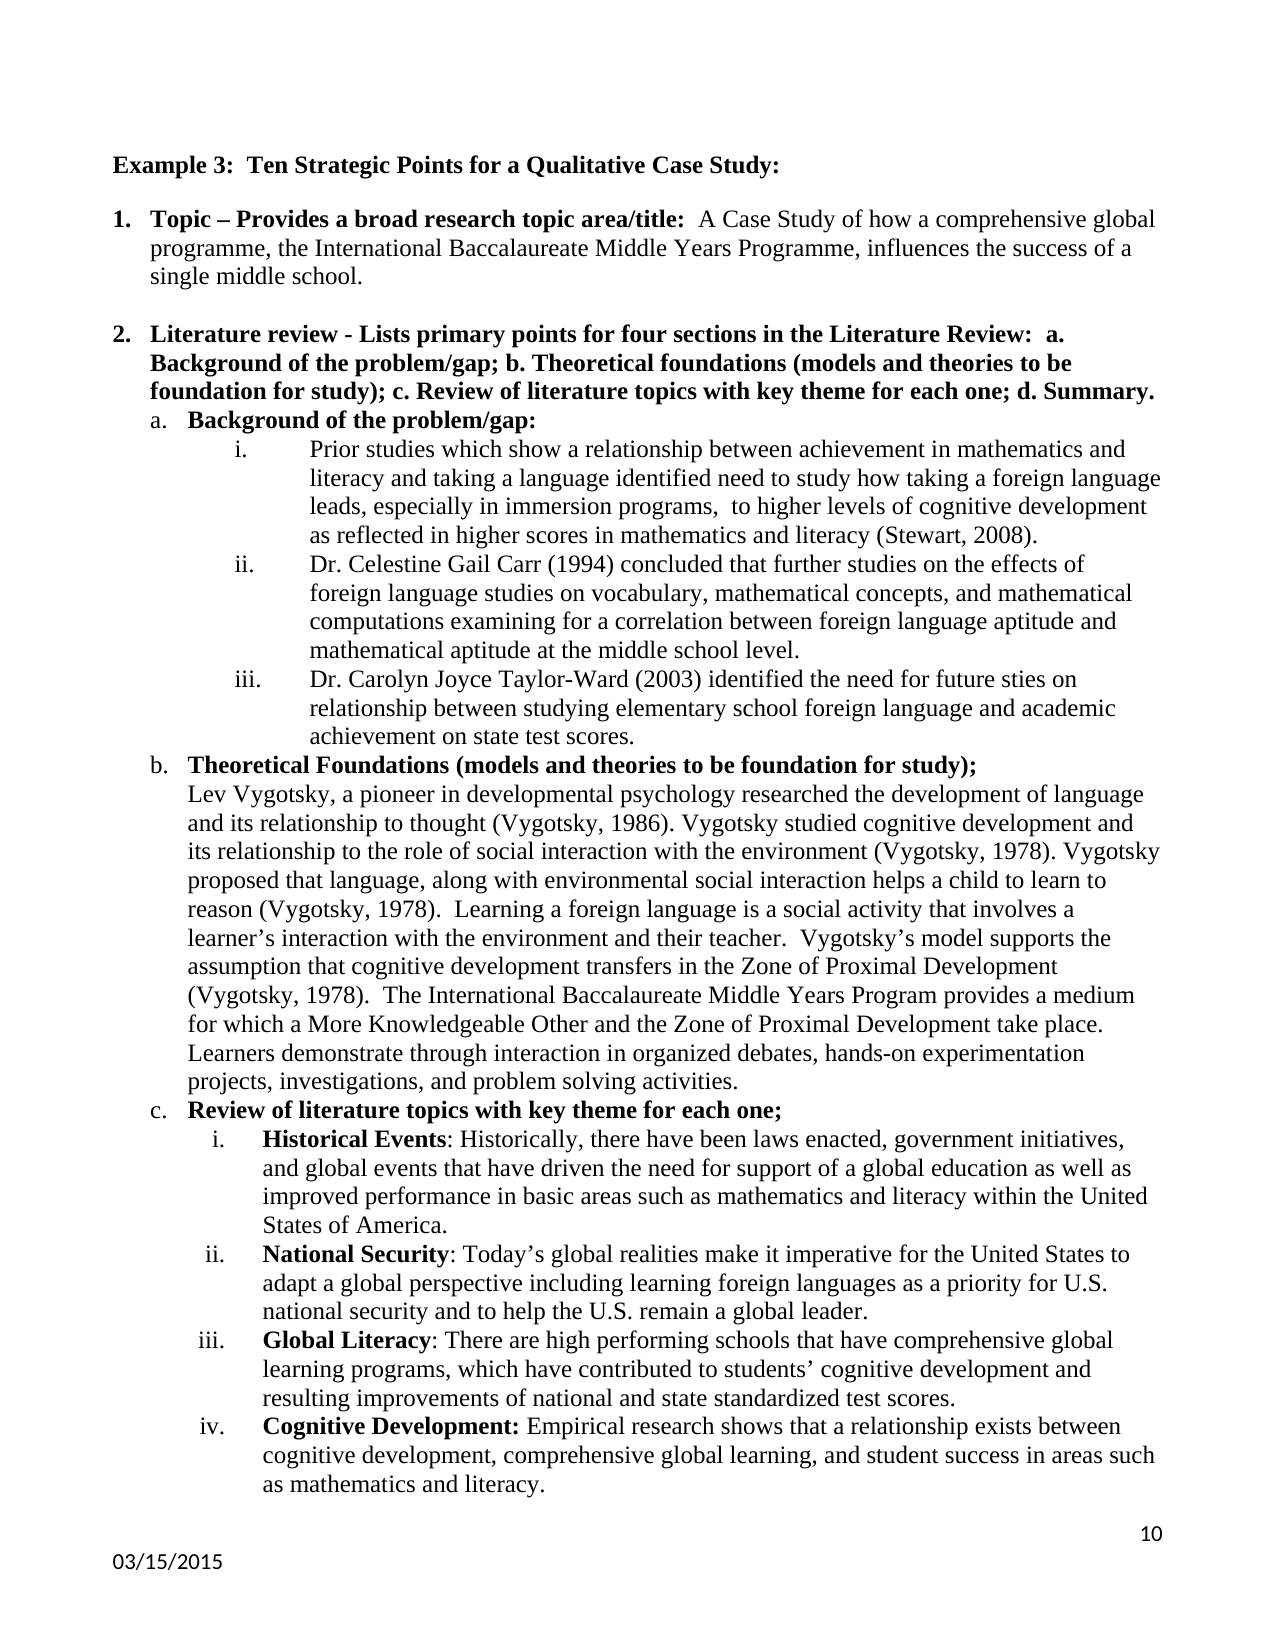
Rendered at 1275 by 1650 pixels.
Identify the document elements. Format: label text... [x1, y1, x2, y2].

list Literature review - Lists primary points for four sections in the Literature Review: a. Background of the problem/gap; b. Theoretical foundations (models and theories to be foundation for study); c. Review of literature topics with key theme for each one; d. Summary. [112, 319, 1162, 405]
list Cognitive Development: Empirical research shows that a relationship exists between cognitive development, comprehensive global learning, and student success in areas such as mathematics and literacy. [225, 1411, 1162, 1498]
list Background of the problem/gap: [150, 405, 1162, 434]
list National Security: Today’s global realities make it imperative for the United States to adapt a global perspective including learning foreign languages as a priority for U.S. national security and to help the U.S. remain a global leader. [225, 1239, 1162, 1325]
list Dr. Carolyn Joyce Taylor-Ward (2003) identified the need for future sties on relationship between studying elementary school foreign language and academic achievement on state test scores. [234, 664, 1162, 750]
list Historical Events: Historically, there have been laws enacted, government initiatives, and global events that have driven the need for support of a global education as well as improved performance in basic areas such as mathematics and literacy within the United States of America. [225, 1124, 1162, 1239]
list Theoretical Foundations (models and theories to be foundation for study); [150, 750, 1162, 779]
list Lev Vygotsky, a pioneer in developmental psychology researched the development of language and its relationship to thought (Vygotsky, 1986). Vygotsky studied cognitive development and its relationship to the role of social interaction with the environment (Vygotsky, 1978). Vygotsky proposed that language, along with environmental social interaction helps a child to learn to reason (Vygotsky, 1978). Learning a foreign language is a social activity that involves a learner’s interaction with the environment and their teacher. Vygotsky’s model supports the assumption that cognitive development transfers in the Zone of Proximal Development (Vygotsky, 1978). The International Baccalaureate Middle Years Program provides a medium for which a More Knowledgeable Other and the Zone of Proximal Development take place. Learners demonstrate through interaction in organized debates, hands-on experimentation projects, investigations, and problem solving activities. [187, 779, 1162, 1095]
list Topic – Provides a broad research topic area/title: A Case Study of how a comprehensive global programme, the International Baccalaureate Middle Years Programme, influences the success of a single middle school. [112, 204, 1162, 290]
list Global Literacy: There are high performing schools that have comprehensive global learning programs, which have contributed to students’ cognitive development and resulting improvements of national and state standardized test scores. [225, 1325, 1162, 1411]
list Dr. Celestine Gail Carr (1994) concluded that further studies on the effects of foreign language studies on vocabulary, mathematical concepts, and mathematical computations examining for a correlation between foreign language aptitude and mathematical aptitude at the middle school level. [234, 549, 1162, 664]
list Prior studies which show a relationship between achievement in mathematics and literacy and taking a language identified need to study how taking a foreign language leads, especially in immersion programs, to higher levels of cognitive development as reflected in higher scores in mathematics and literacy (Stewart, 2008). [234, 434, 1162, 549]
text Example 3: Ten Strategic Points for a Qualitative Case Study: [112, 150, 1162, 179]
list Review of literature topics with key theme for each one; [150, 1095, 1162, 1124]
